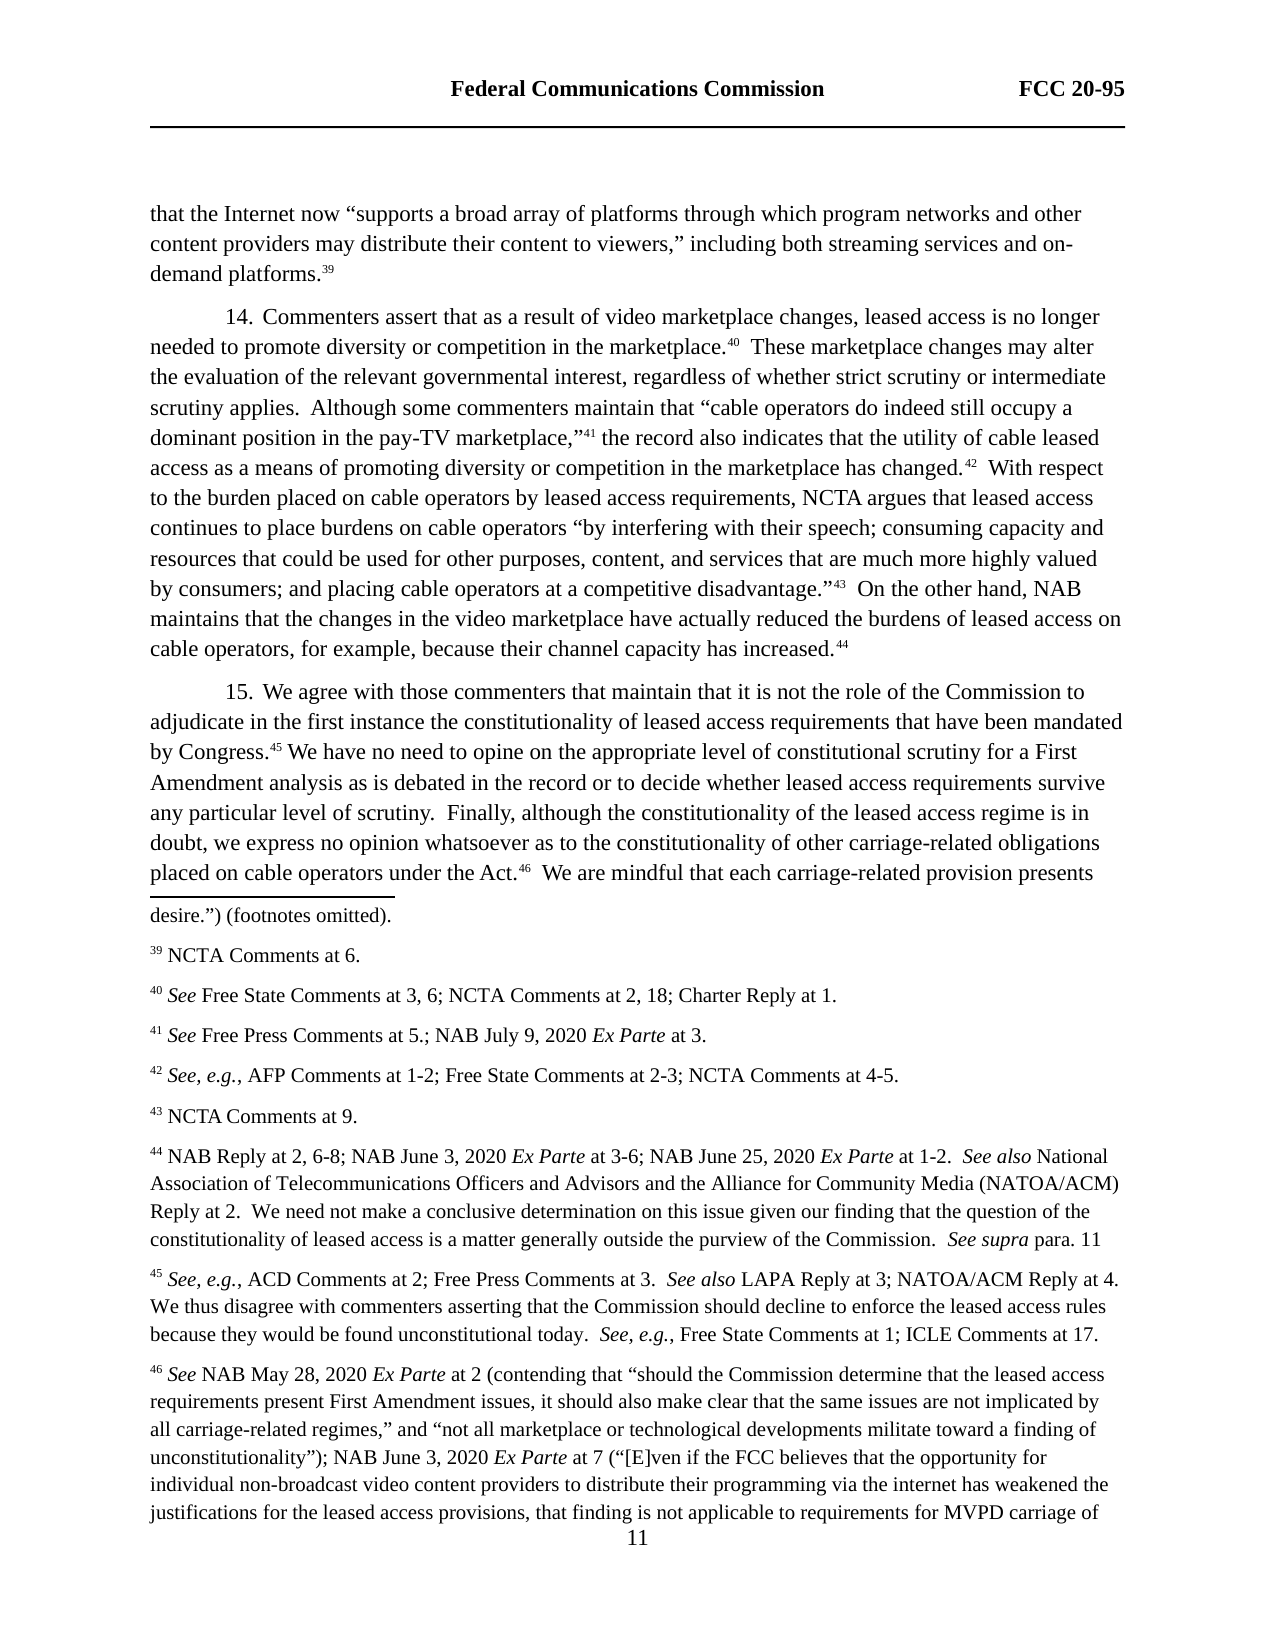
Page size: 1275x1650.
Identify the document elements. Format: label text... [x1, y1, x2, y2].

text We agree with those commenters that maintain that it is not the role of the Commission to adjudicate in the first instance the constitutionality of leased access requirements that have been mandated by Congress. We have no need to opine on the appropriate level of constitutional scrutiny for a First Amendment analysis as is debated in the record or to decide whether leased access requirements survive any particular level of scrutiny. Finally, although the constitutionality of the leased access regime is in doubt, we express no opinion whatsoever as to the constitutionality of other carriage-related obligations placed on cable operators under the Act. We are mindful that each carriage-related provision presents unique circumstances, and that those other provisions are not at issue in the instant proceeding. [150, 678, 1125, 886]
text We agree with numerous commenters who argue that marketplace changes – such as increased Internet usage and availability, and competition from other multichannel video programming distributors (MVPDs) as well as online video distributors – appear to have eroded the original justification for the leased access rules: to safeguard competition and diversity in the face of cable operators’ monopoly power. Free State explains that, whereas in the late 1980s and early 1990s consumers generally “had little choice for pay-TV services other than their local cable operator,” today “choice among competing providers offering a diverse array of content is now prevalent” thanks to the availability of direct broadcast satellite (DBS) providers, telephone companies providing video services, and the availability of online video providers. Commenters highlight the fact that MVPD subscribership losses are related to increased subscribership to online streaming services. For example, NCTA explains that the Internet now “supports a broad array of platforms through which program networks and other content providers may distribute their content to viewers,” including both streaming services and on-demand platforms. [150, 200, 1125, 287]
text Commenters assert that as a result of video marketplace changes, leased access is no longer needed to promote diversity or competition in the marketplace. These marketplace changes may alter the evaluation of the relevant governmental interest, regardless of whether strict scrutiny or intermediate scrutiny applies. Although some commenters maintain that “cable operators do indeed still occupy a dominant position in the pay-TV marketplace,” the record also indicates that the utility of cable leased access as a means of promoting diversity or competition in the marketplace has changed. With respect to the burden placed on cable operators by leased access requirements, NCTA argues that leased access continues to place burdens on cable operators “by interfering with their speech; consuming capacity and resources that could be used for other purposes, content, and services that are much more highly valued by consumers; and placing cable operators at a competitive disadvantage.” On the other hand, NAB maintains that the changes in the video marketplace have actually reduced the burdens of leased access on cable operators, for example, because their channel capacity has increased. [150, 303, 1125, 662]
